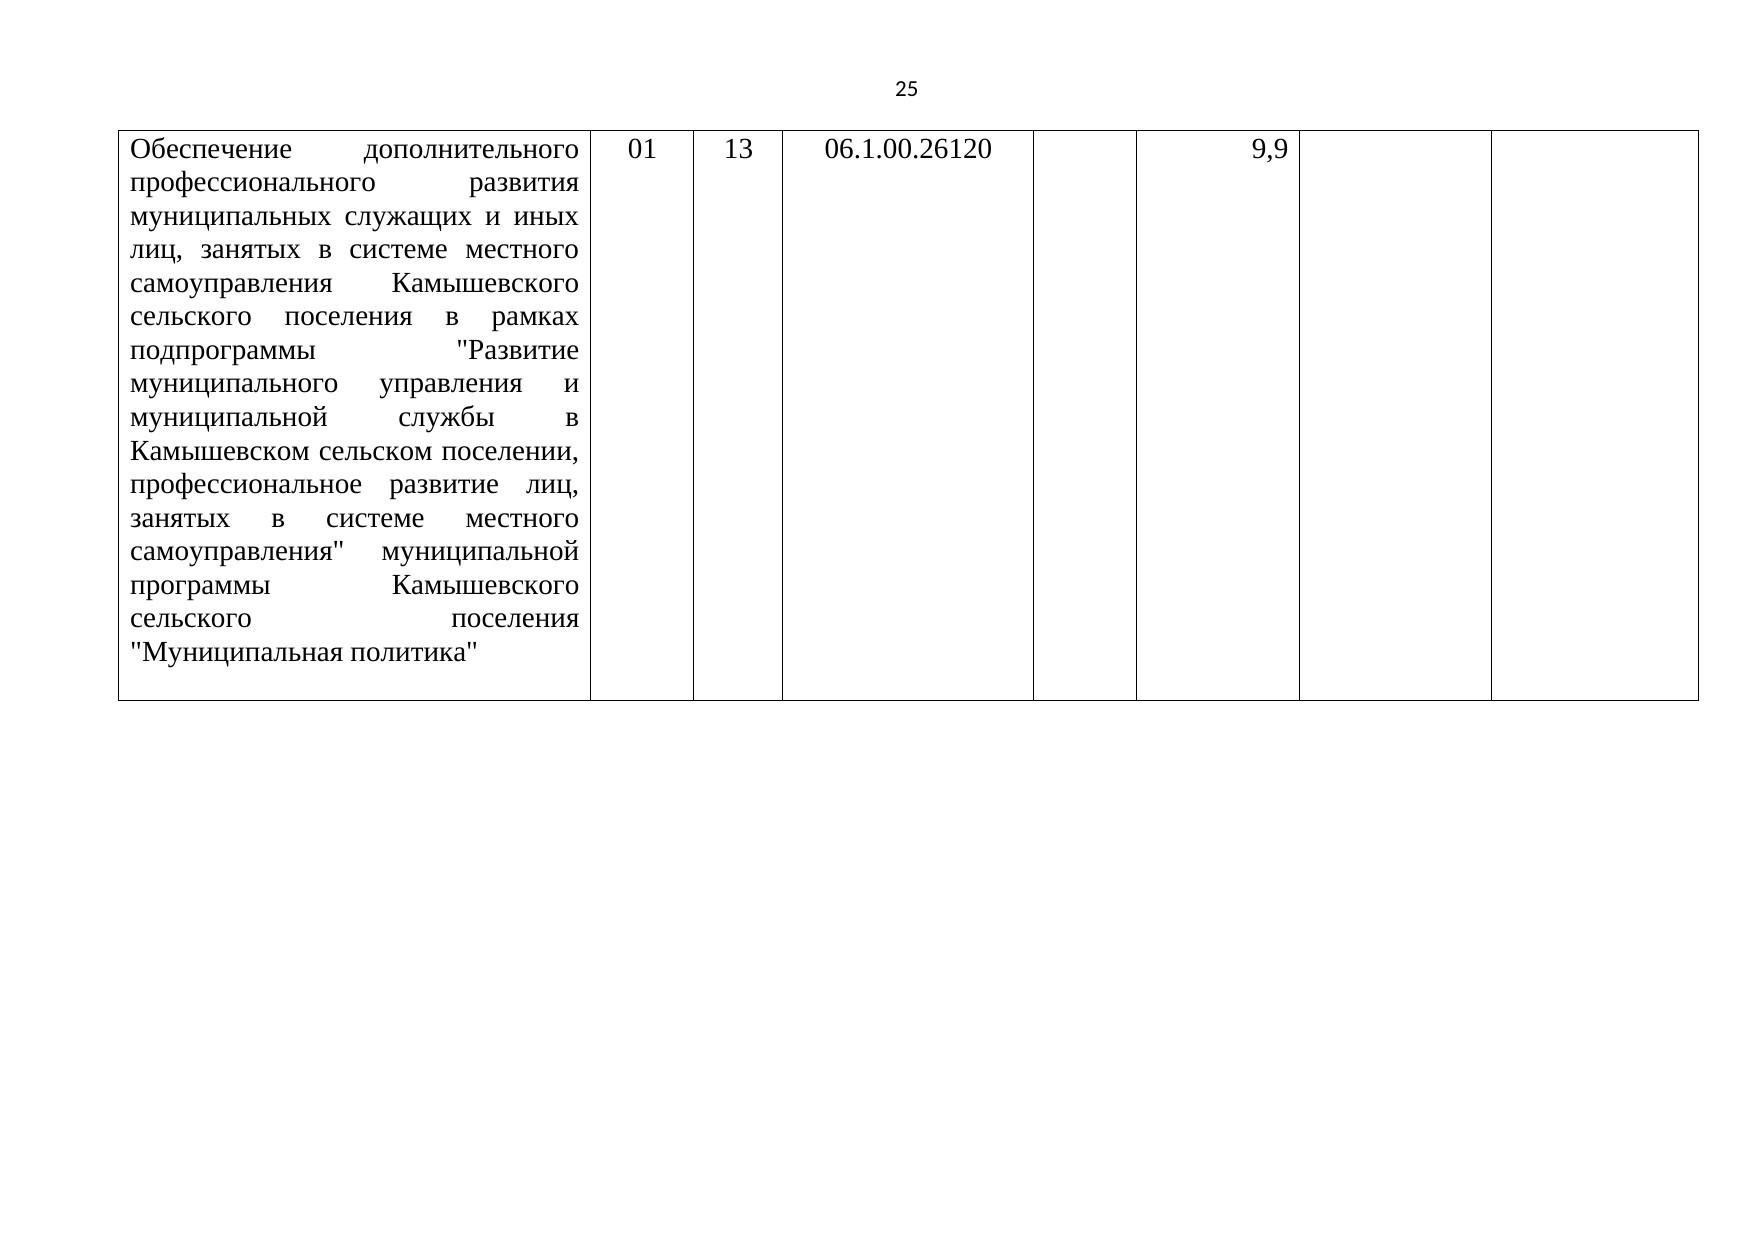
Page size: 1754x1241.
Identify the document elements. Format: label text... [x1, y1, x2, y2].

table_cell 06.1.00.26120 [783, 131, 1033, 700]
table_cell [1300, 131, 1491, 700]
table_cell 01 [591, 131, 693, 700]
table_cell Обеспечение дополнительного профессионального развития муниципальных служащих и иных лиц, занятых в системе местного самоуправления Камышевского сельского поселения в рамках подпрограммы "Развитие муниципального управления и муниципальной службы в Камышевском сельском поселении, профессиональное развитие лиц, занятых в системе местного самоуправления" муниципальной программы Камышевского сельского поселения "Муниципальная политика" [119, 131, 590, 700]
table_cell 13 [694, 131, 782, 700]
table_cell [1492, 131, 1698, 700]
table_cell 9,9 [1137, 131, 1299, 700]
table_cell [1034, 131, 1136, 700]
